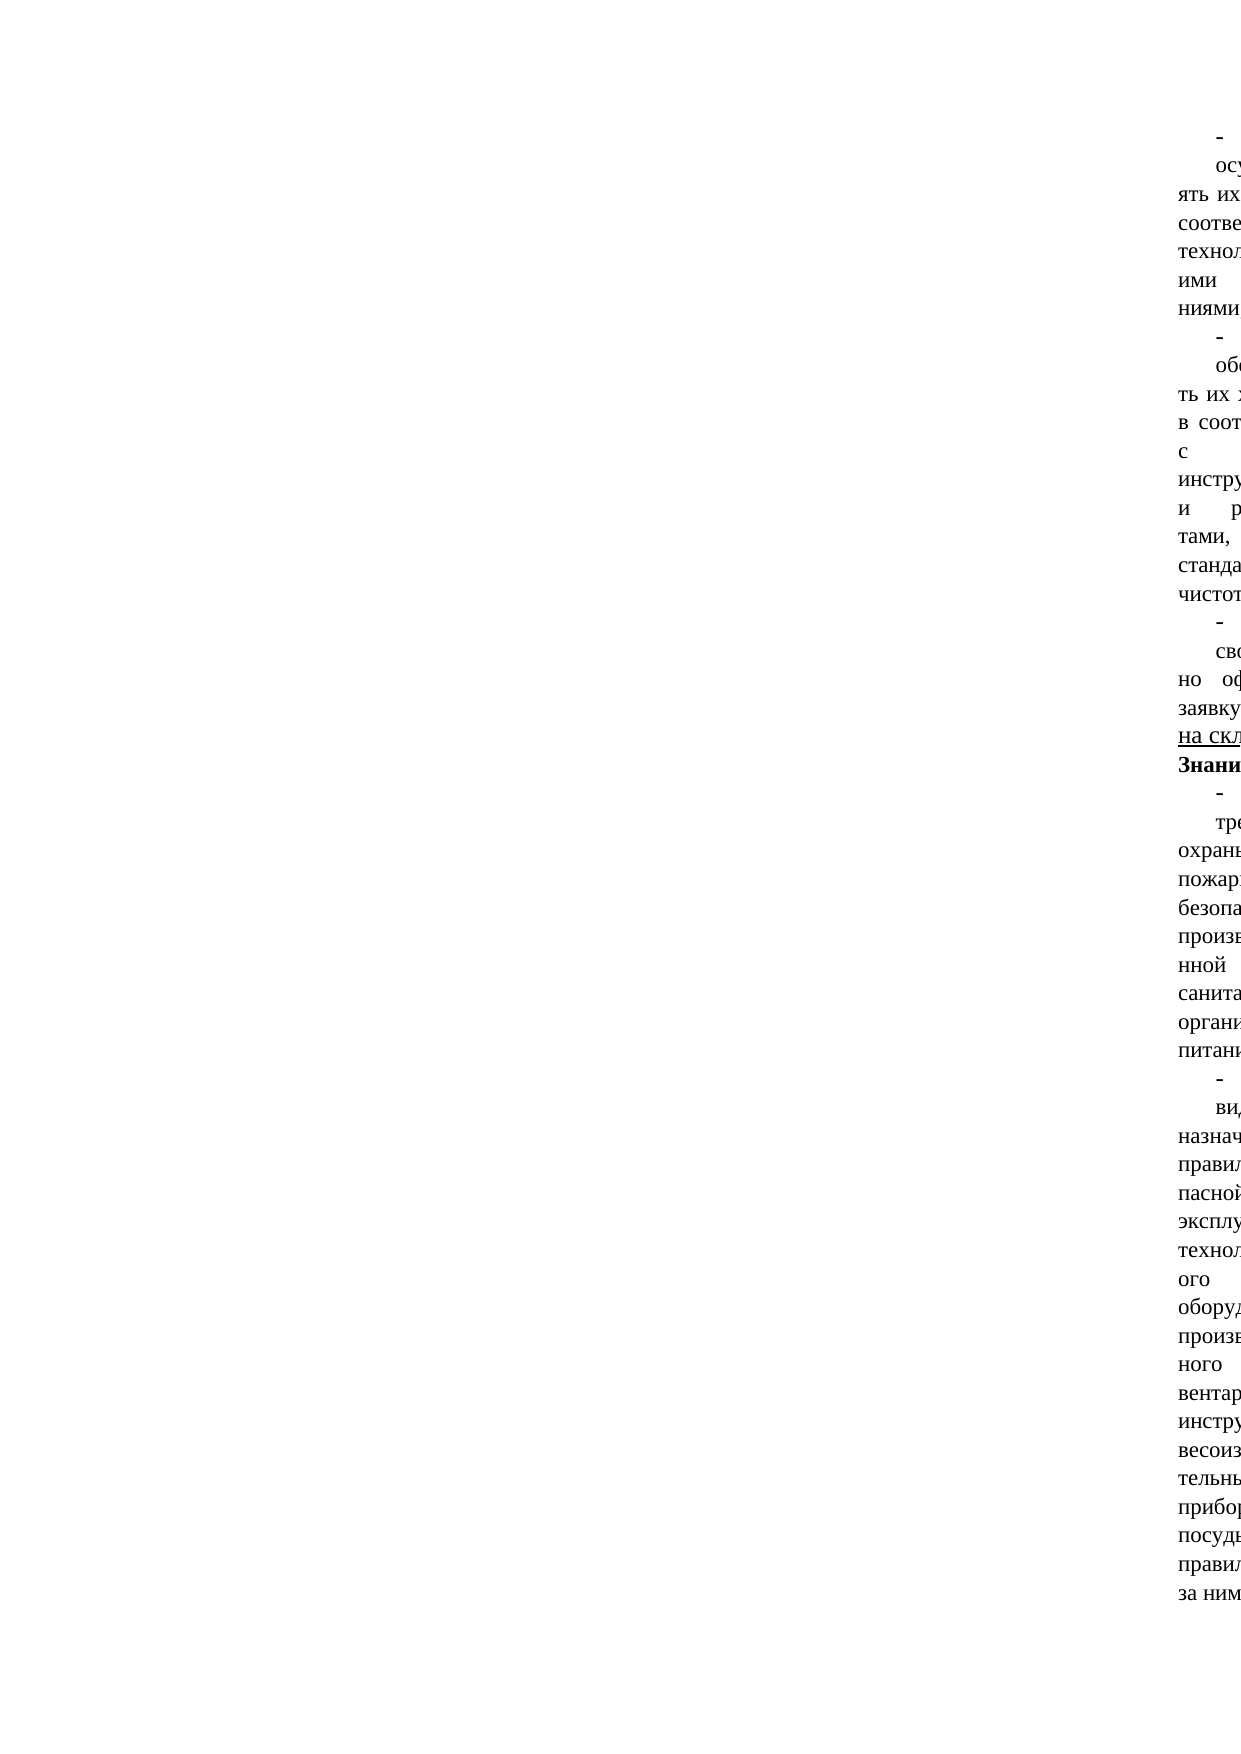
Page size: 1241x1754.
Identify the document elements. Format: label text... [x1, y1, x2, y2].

text Знания: [1178, 749, 1240, 778]
list обеспечивать их хранение в соответствии с инструкциями и регламентами, стандартами чистоты; [1178, 321, 1240, 607]
list требования охраны труда, пожарной безопасности и производственной санитарии в организации питания; [1178, 778, 1240, 1063]
list осуществлять их выбор в соответствии с технологическими требованиями; [1178, 122, 1240, 321]
list виды, назначение, правила безопасной эксплуатации технологического оборудования, производственного инвентаря, инструментов, весоизмерительных приборов, посуды и правила ухода за ними; [1178, 1063, 1240, 1606]
list своевременно оформлять заявку [1178, 607, 1240, 720]
